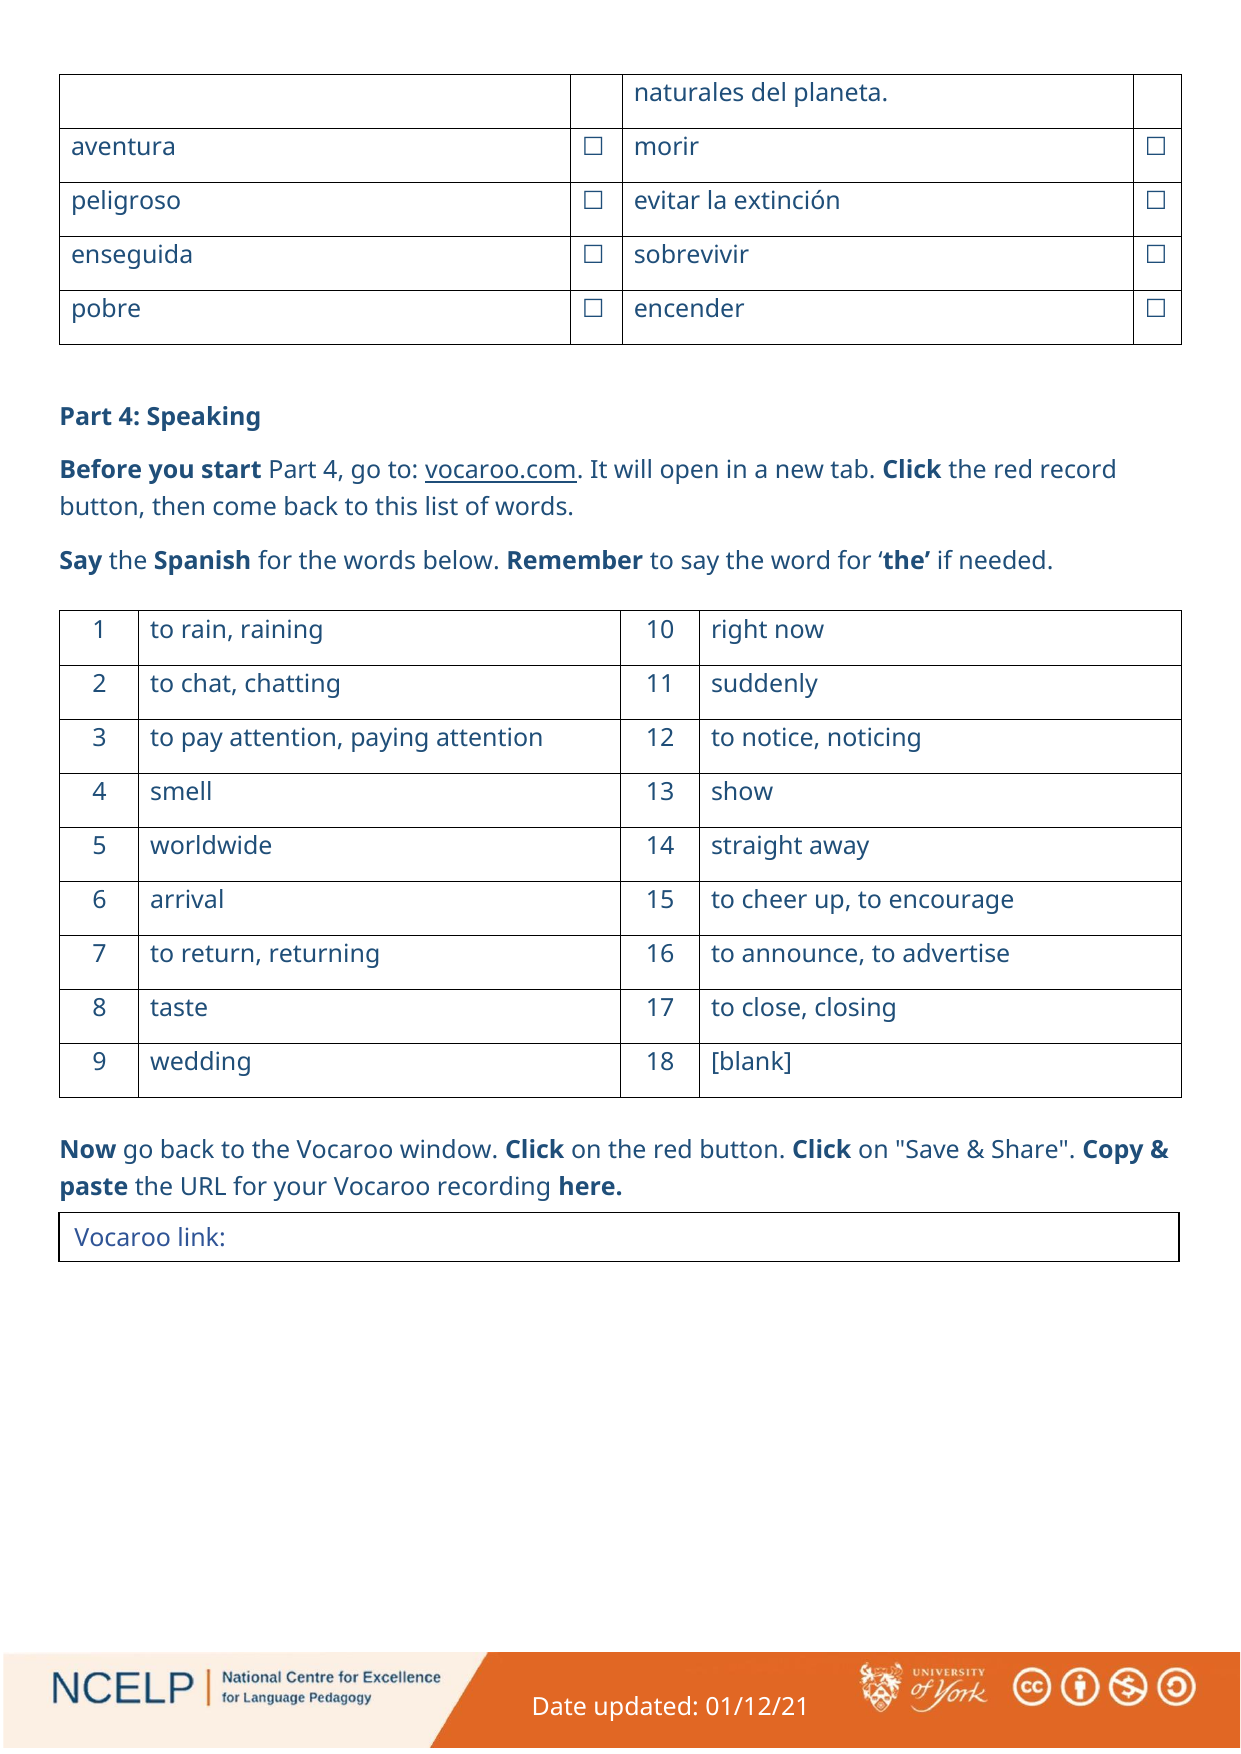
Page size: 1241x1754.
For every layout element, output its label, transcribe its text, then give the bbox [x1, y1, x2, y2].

text Part 4: Speaking [59, 399, 1181, 433]
table_cell wedding [139, 1044, 620, 1097]
table_cell pobre [60, 291, 570, 344]
table_cell to chat, chatting [139, 666, 620, 718]
table_cell to cheer up, to encourage [700, 882, 1181, 935]
table_cell [1134, 237, 1181, 290]
table_cell straight away [700, 828, 1181, 881]
table_cell 5 [60, 828, 138, 881]
table_cell to close, closing [700, 990, 1181, 1043]
table_header [571, 75, 622, 128]
table_cell 18 [621, 1044, 699, 1097]
table_cell 2 [60, 666, 138, 718]
table_cell aventura [60, 129, 570, 182]
table_header 10 [621, 611, 699, 664]
table_cell worldwide [139, 828, 620, 881]
table_cell encender [623, 291, 1133, 344]
table_cell 14 [621, 828, 699, 881]
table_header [60, 75, 570, 128]
table_cell 9 [60, 1044, 138, 1097]
table_cell [571, 183, 622, 236]
table_cell taste [139, 990, 620, 1043]
table_cell 8 [60, 990, 138, 1043]
table_header to rain, raining [139, 611, 620, 664]
table_cell morir [623, 129, 1133, 182]
table_cell show [700, 774, 1181, 827]
table_cell to notice, noticing [700, 720, 1181, 773]
table_cell [571, 291, 622, 344]
table_cell to pay attention, paying attention [139, 720, 620, 773]
table_cell 4 [60, 774, 138, 827]
table_cell 13 [621, 774, 699, 827]
table_cell [1134, 183, 1181, 236]
table_cell 15 [621, 882, 699, 935]
table_cell suddenly [700, 666, 1181, 718]
picture [3, 1652, 1241, 1748]
table_cell [571, 237, 622, 290]
table_cell 3 [60, 720, 138, 773]
table_cell 6 [60, 882, 138, 935]
table_header right now [700, 611, 1181, 664]
table_cell peligroso [60, 183, 570, 236]
table_cell [1134, 129, 1181, 182]
table_cell 17 [621, 990, 699, 1043]
table_cell 12 [621, 720, 699, 773]
table_cell 11 [621, 666, 699, 718]
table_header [623, 75, 1133, 128]
table_cell 16 [621, 936, 699, 989]
table_cell 7 [60, 936, 138, 989]
text Before you start Part 4, go to: vocaroo.com. It will open in a new tab. Click the red record button, then come back to this list of words. [59, 452, 1181, 523]
table_cell to return, returning [139, 936, 620, 989]
table_cell [blank] [700, 1044, 1181, 1097]
table_cell to announce, to advertise [700, 936, 1181, 989]
table_cell [1134, 291, 1181, 344]
table_cell sobrevivir [623, 237, 1133, 290]
text Now go back to the Vocaroo window. Click on the red button. Click on "Save & Share". Copy & paste the URL for your Vocaroo recording here. [59, 1132, 1181, 1203]
text Say the Spanish for the words below. Remember to say the word for ‘the’ if needed. [59, 542, 1181, 576]
table_cell [571, 129, 622, 182]
table_header [1134, 75, 1181, 128]
table_cell arrival [139, 882, 620, 935]
table_header 1 [60, 611, 138, 664]
table_cell enseguida [60, 237, 570, 290]
table_cell smell [139, 774, 620, 827]
table_cell evitar la extinción [623, 183, 1133, 236]
